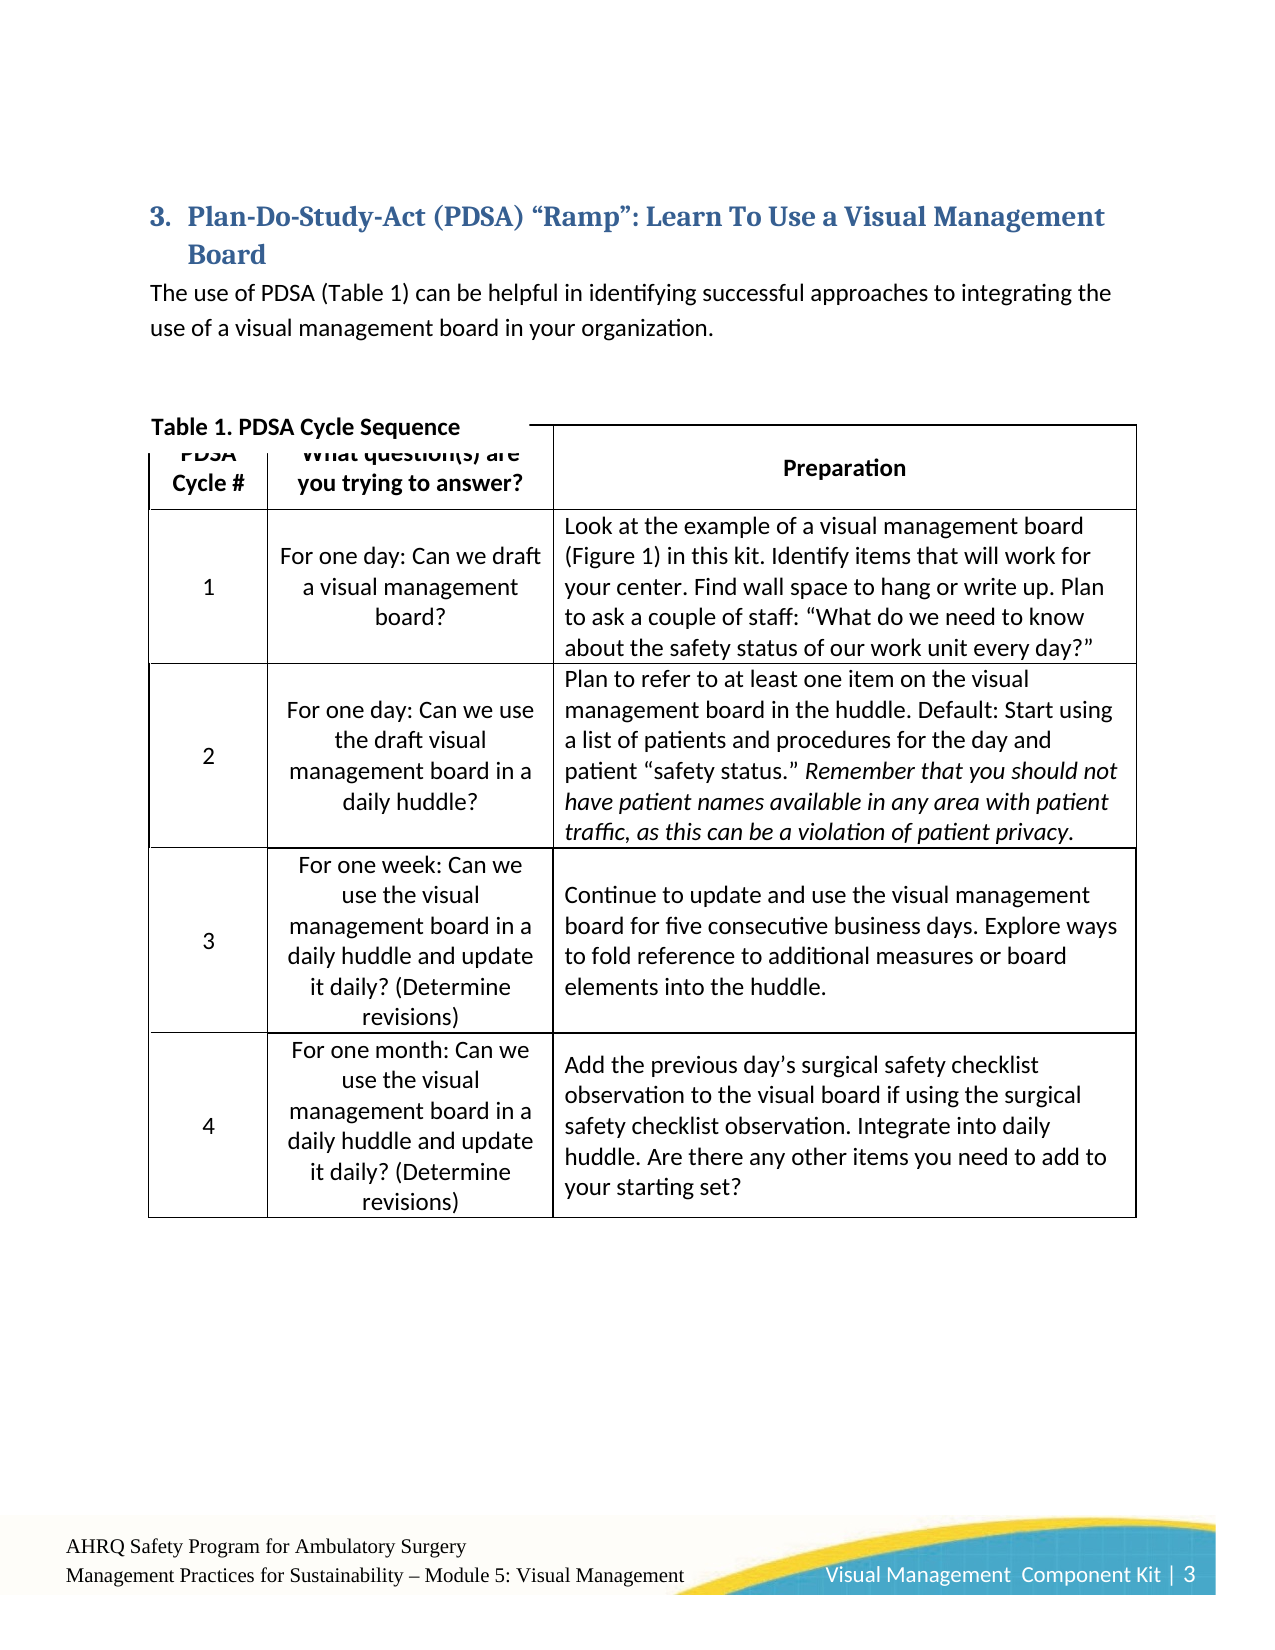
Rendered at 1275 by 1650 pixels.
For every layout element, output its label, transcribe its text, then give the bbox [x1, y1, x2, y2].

table_cell Continue to update and use the visual management board for five consecutive business days. Explore ways to fold reference to additional measures or board elements into the huddle. [554, 849, 1135, 1032]
table_cell For one week: Can we use the visual management board in a daily huddle and update it daily? (Determine revisions) [268, 849, 552, 1032]
table_cell 3 [149, 848, 267, 1032]
table_cell For one month: Can we use the visual management board in a daily huddle and update it daily? (Determine revisions) [268, 1034, 552, 1217]
table_cell Look at the example of a visual management board (Figure 1) in this kit. Identify items that will work for your center. Find wall space to hang or write up. Plan to ask a couple of staff: “What do we need to know about the safety status of our work unit every day?” [554, 510, 1136, 662]
table_header What question(s) are you trying to answer? [268, 426, 553, 509]
text The use of PDSA (Table 1) can be helpful in identifying successful approaches to integrating the use of a visual management board in your organization. [150, 277, 1134, 343]
table_cell Plan to refer to at least one item on the visual management board in the huddle. Default: Start using a list of patients and procedures for the day and patient “safety status.” Remember that you should not have patient names available in any area with patient traffic, as this can be a violation of patient privacy. [554, 664, 1136, 847]
table_cell 1 [149, 510, 267, 662]
table_cell 4 [149, 1032, 267, 1217]
table_header PDSA Cycle # [150, 454, 267, 509]
table_header Preparation [554, 426, 1136, 509]
subtitle Plan-Do-Study-Act (PDSA) “Ramp”: Learn To Use a Visual Management Board [150, 200, 1134, 272]
table_cell For one day: Can we draft a visual management board? [268, 510, 553, 662]
table_cell For one day: Can we use the draft visual management board in a daily huddle? [268, 664, 553, 847]
table_cell Add the previous day’s surgical safety checklist observation to the visual board if using the surgical safety checklist observation. Integrate into daily huddle. Are there any other items you need to add to your starting set? [554, 1034, 1135, 1217]
table_cell 2 [150, 664, 267, 847]
picture [0, 1515, 1216, 1595]
